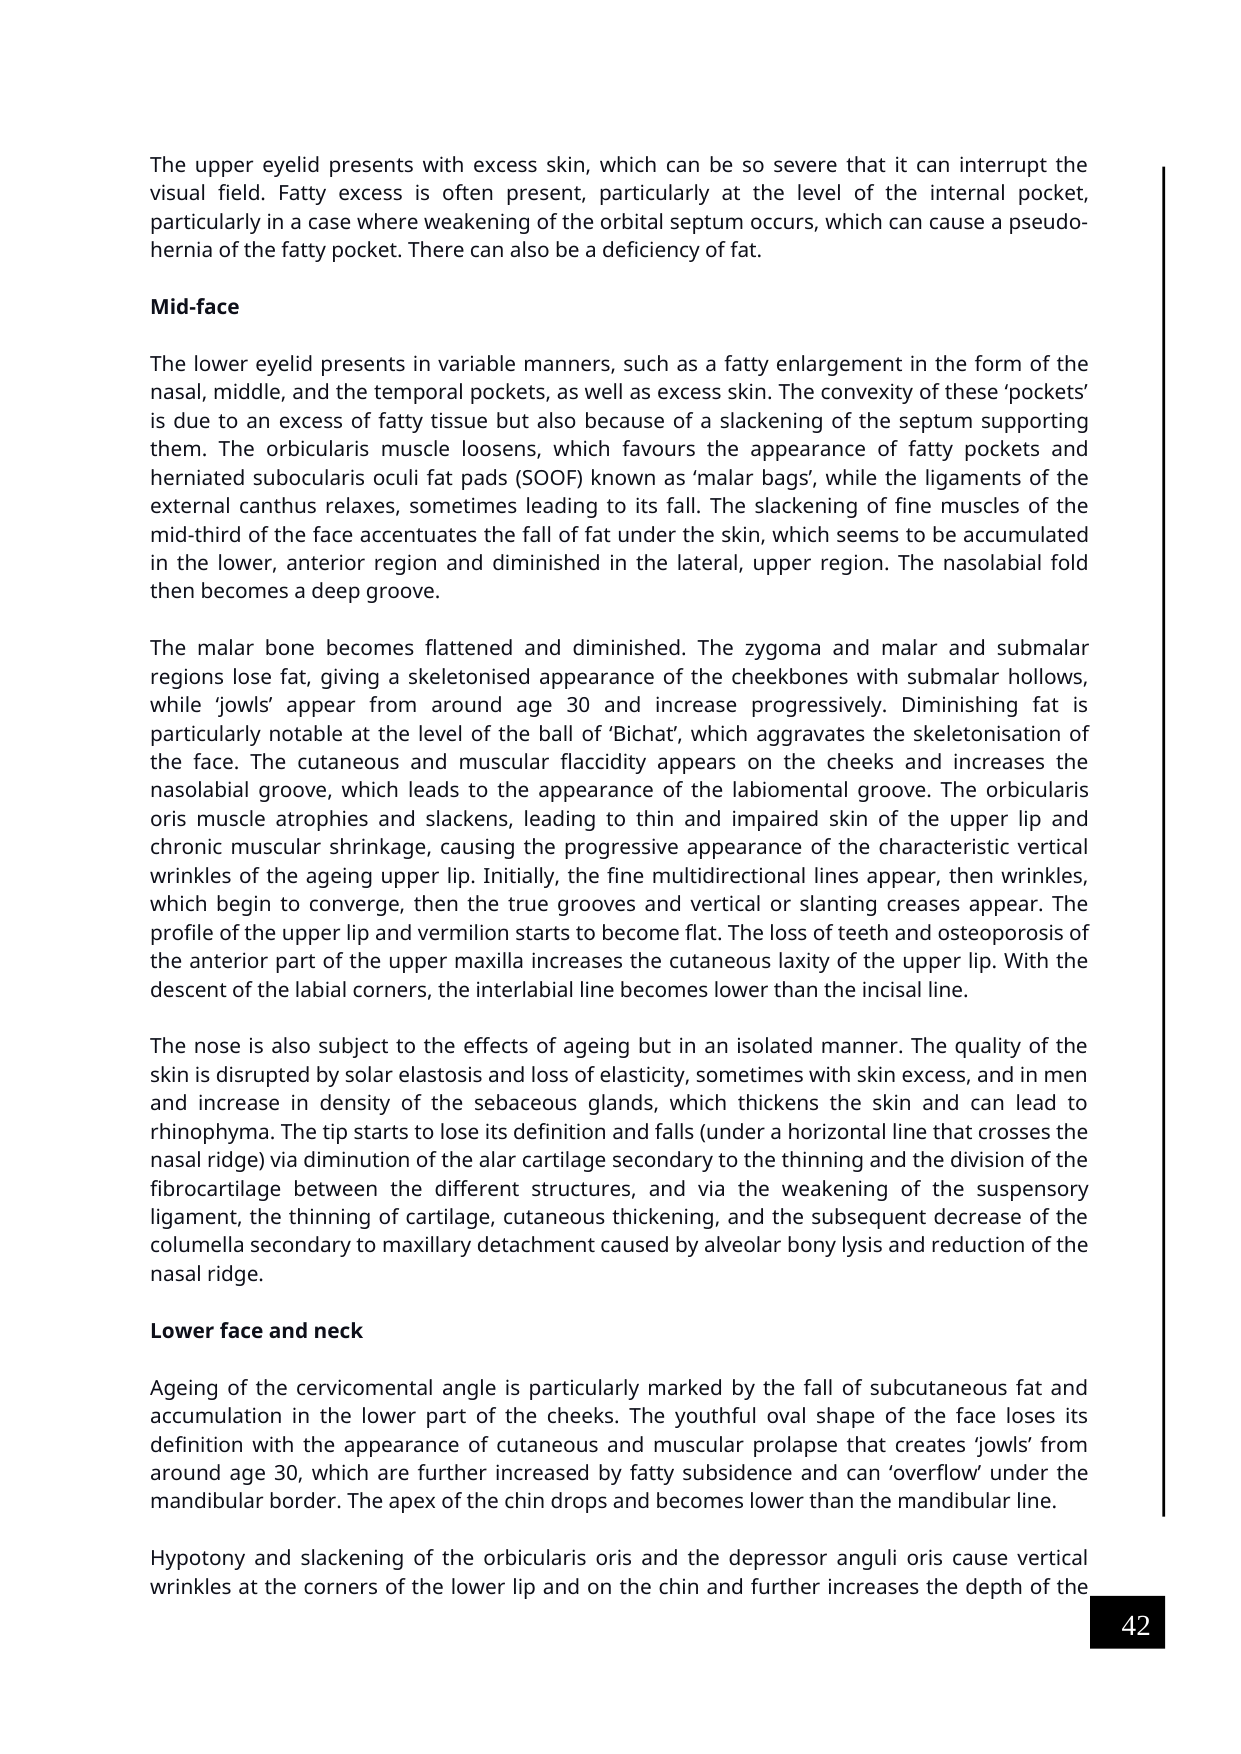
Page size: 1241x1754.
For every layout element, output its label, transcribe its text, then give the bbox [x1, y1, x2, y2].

text The malar bone becomes flattened and diminished. The zygoma and malar and submalar regions lose fat, giving a skeletonised appearance of the cheekbones with submalar hollows, while ‘jowls’ appear from around age 30 and increase progressively. Diminishing fat is particularly notable at the level of the ball of ‘Bichat’, which aggravates the skeletonisation of the face. The cutaneous and muscular flaccidity appears on the cheeks and increases the nasolabial groove, which leads to the appearance of the labiomental groove. The orbicularis oris muscle atrophies and slackens, leading to thin and impaired skin of the upper lip and chronic muscular shrinkage, causing the progressive appearance of the characteristic vertical wrinkles of the ageing upper lip. Initially, the fine multidirectional lines appear, then wrinkles, which begin to converge, then the true grooves and vertical or slanting creases appear. The profile of the upper lip and vermilion starts to become flat. The loss of teeth and osteoporosis of the anterior part of the upper maxilla increases the cutaneous laxity of the upper lip. With the descent of the labial corners, the interlabial line becomes lower than the incisal line. [150, 377, 1090, 747]
text The neck presents with cutaneous and muscular subsidence that can be particularly important and associated with diastasis of the internal edges of the platysma muscle, which also begin to show hypotrophy, slackening, and weakness, giving rise to the ‘turkey neck’ appearance and visible platysma bands. Weight gain that is often linked to ageing causes adipose infiltration under and in front of the platysma to varying degrees. [150, 1458, 1090, 1600]
text Ageing of the cervicomental angle is particularly marked by the fall of subcutaneous fat and accumulation in the lower part of the cheeks. The youthful oval shape of the face loses its definition with the appearance of cutaneous and muscular prolapse that creates ‘jowls’ from around age 30, which are further increased by fatty subsidence and can ‘overflow’ under the mandibular border. The apex of the chin drops and becomes lower than the mandibular line. [150, 1117, 1090, 1259]
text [150, 150, 1090, 349]
text The nose is also subject to the effects of ageing but in an isolated manner. The quality of the skin is disrupted by solar elastosis and loss of elasticity, sometimes with skin excess, and in men and increase in density of the sebaceous glands, which thickens the skin and can lead to rhinophyma. The tip starts to lose its definition and falls (under a horizontal line that crosses the nasal ridge) via diminution of the alar cartilage secondary to the thinning and the division of the fibrocartilage between the different structures, and via the weakening of the suspensory ligament, the thinning of cartilage, cutaneous thickening, and the subsequent decrease of the columella secondary to maxillary detachment caused by alveolar bony lysis and reduction of the nasal ridge. [150, 776, 1090, 1032]
text Lower face and neck [150, 1060, 1090, 1088]
text Hypotony and slackening of the orbicularis oris and the depressor anguli oris cause vertical wrinkles at the corners of the lower lip and on the chin and further increases the depth of the nasolabial groove. Atrophy of the skin favours the appearance of these wrinkles. With the extension of the nasolabial groove, a labiomental wrinkle starts to develop. Muscular hypotony is further increased by gingival retraction and resorption of the alveolar bone. [150, 1287, 1090, 1430]
